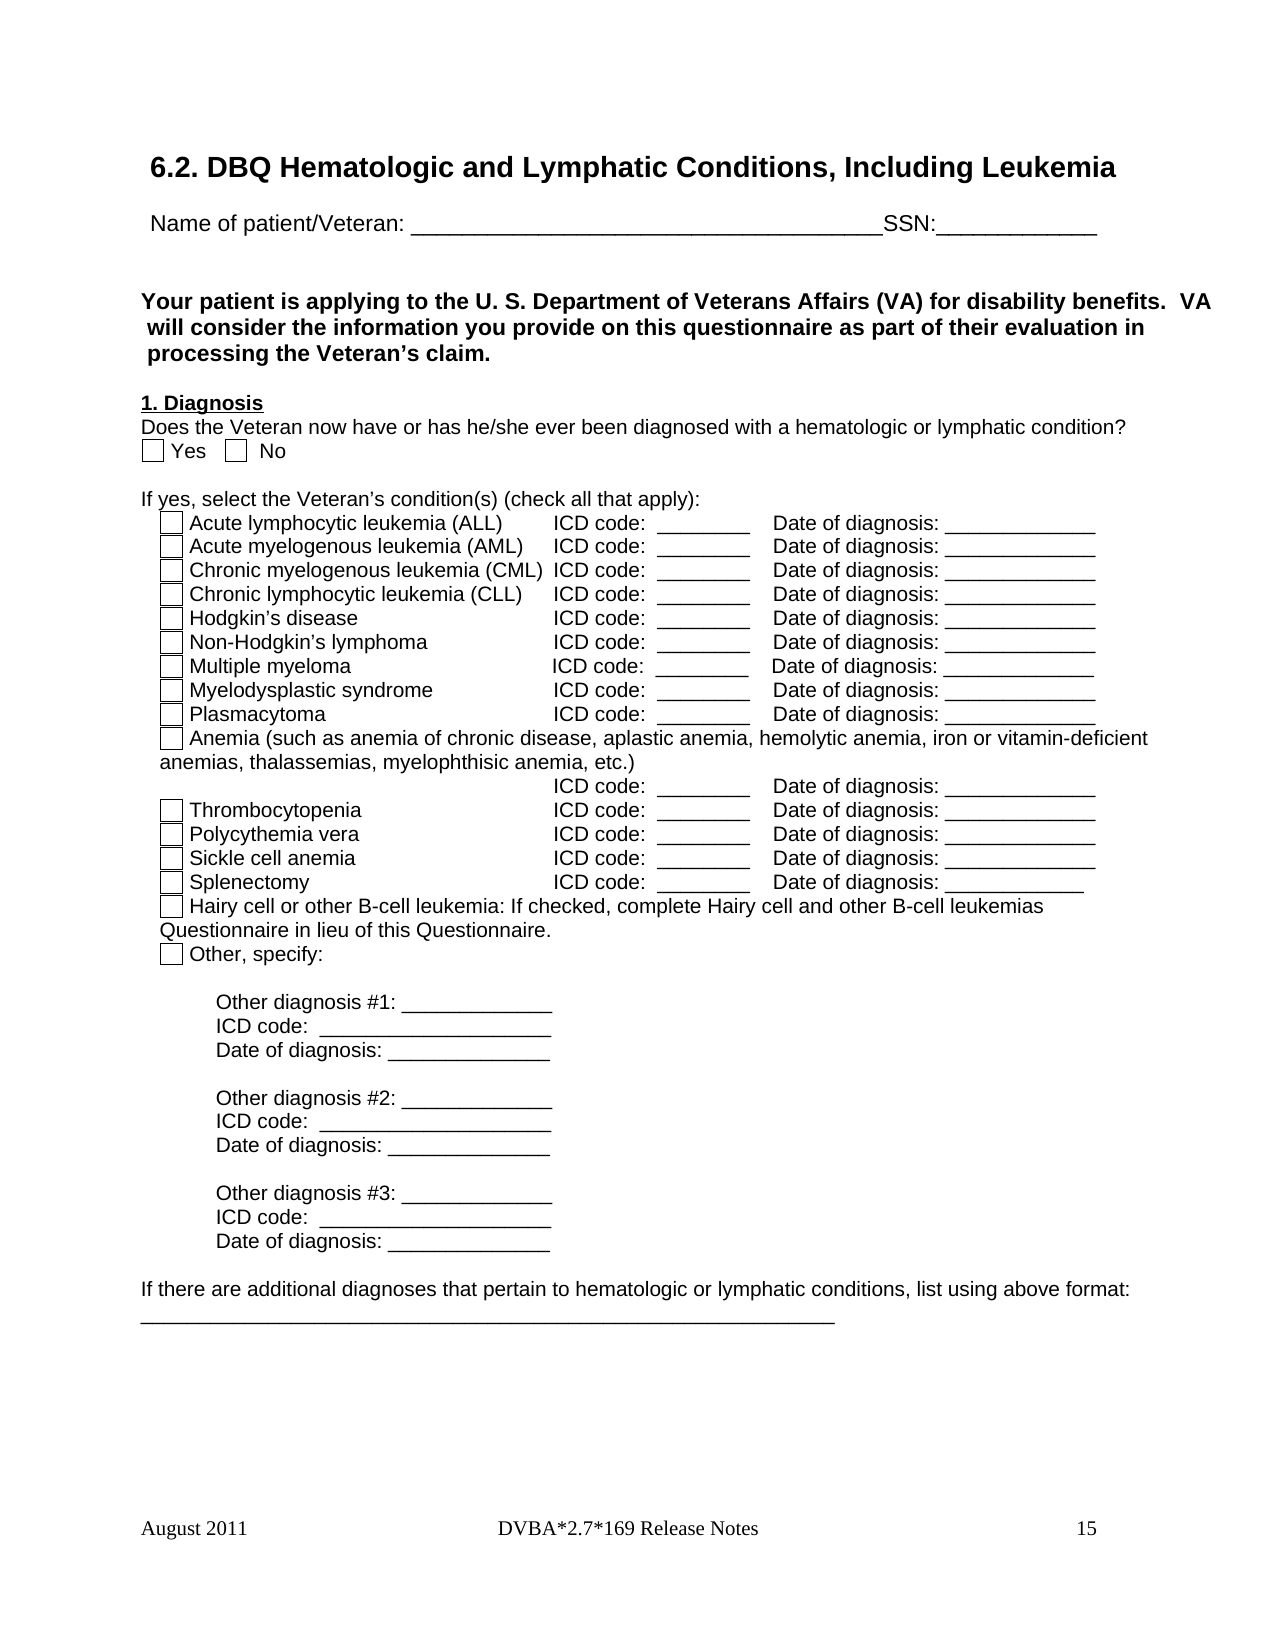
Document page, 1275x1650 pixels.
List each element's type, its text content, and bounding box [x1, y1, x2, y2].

text ICD code: ____________________ [216, 1205, 1275, 1229]
text Multiple myeloma ICD code: ________ Date of diagnosis: _____________ [159, 654, 1275, 678]
text Chronic lymphocytic leukemia (CLL) ICD code: ________ Date of diagnosis: _____________ [159, 582, 1275, 606]
text Plasmacytoma ICD code: ________ Date of diagnosis: _____________ [159, 702, 1275, 726]
text Other diagnosis #1: _____________ [216, 989, 1275, 1013]
text Hairy cell or other B-cell leukemia: If checked, complete Hairy cell and other B-cell leukemias [159, 894, 1275, 918]
text Questionnaire in lieu of this Questionnaire. [159, 918, 1275, 942]
text Other diagnosis #2: _____________ [216, 1085, 1275, 1109]
text processing the Veteran’s claim. [141, 340, 1275, 367]
text ICD code: ________ Date of diagnosis: _____________ [159, 774, 1275, 798]
text anemias, thalassemias, myelophthisic anemia, etc.) [159, 750, 1275, 774]
text If yes, select the Veteran’s condition(s) (check all that apply): [141, 486, 1275, 510]
text ICD code: ____________________ [216, 1013, 1275, 1037]
text Myelodysplastic syndrome ICD code: ________ Date of diagnosis: _____________ [159, 678, 1275, 702]
text Date of diagnosis: ______________ [216, 1133, 1275, 1157]
text 1. Diagnosis [141, 391, 1275, 414]
text Non-Hodgkin’s lymphoma ICD code: ________ Date of diagnosis: _____________ [159, 630, 1275, 654]
text will consider the information you provide on this questionnaire as part of their evaluation in [141, 314, 1275, 340]
text Chronic myelogenous leukemia (CML) ICD code: ________ Date of diagnosis: _____________ [159, 558, 1275, 582]
text If there are additional diagnoses that pertain to hematologic or lymphatic conditions, list using above format: ____________________________________________________________ [141, 1277, 1275, 1325]
text Thrombocytopenia ICD code: ________ Date of diagnosis: _____________ [159, 798, 1275, 822]
subtitle 6.2. DBQ Hematologic and Lymphatic Conditions, Including Leukemia [150, 150, 1275, 183]
text Yes No [141, 438, 1275, 462]
text Other diagnosis #3: _____________ [216, 1181, 1275, 1205]
text Polycythemia vera ICD code: ________ Date of diagnosis: _____________ [159, 822, 1275, 846]
text Sickle cell anemia ICD code: ________ Date of diagnosis: _____________ [159, 846, 1275, 870]
text Acute myelogenous leukemia (AML) ICD code: ________ Date of diagnosis: _____________ [159, 534, 1275, 558]
text ICD code: ____________________ [216, 1109, 1275, 1133]
text Date of diagnosis: ______________ [216, 1037, 1275, 1061]
text Other, specify: [159, 942, 1275, 966]
text Date of diagnosis: ______________ [216, 1229, 1275, 1253]
text Your patient is applying to the U. S. Department of Veterans Affairs (VA) for disability benefits. VA [141, 288, 1275, 314]
text Acute lymphocytic leukemia (ALL) ICD code: ________ Date of diagnosis: _____________ [159, 510, 1275, 534]
text Name of patient/Veteran: _____________________________________SSN: [150, 210, 1275, 236]
text Splenectomy ICD code: ________ Date of diagnosis: ____________ [159, 870, 1275, 894]
text Anemia (such as anemia of chronic disease, aplastic anemia, hemolytic anemia, iron or vitamin-deficient [159, 726, 1275, 750]
text Hodgkin’s disease ICD code: ________ Date of diagnosis: _____________ [159, 606, 1275, 630]
text Does the Veteran now have or has he/she ever been diagnosed with a hematologic or lymphatic condition? [141, 414, 1275, 438]
